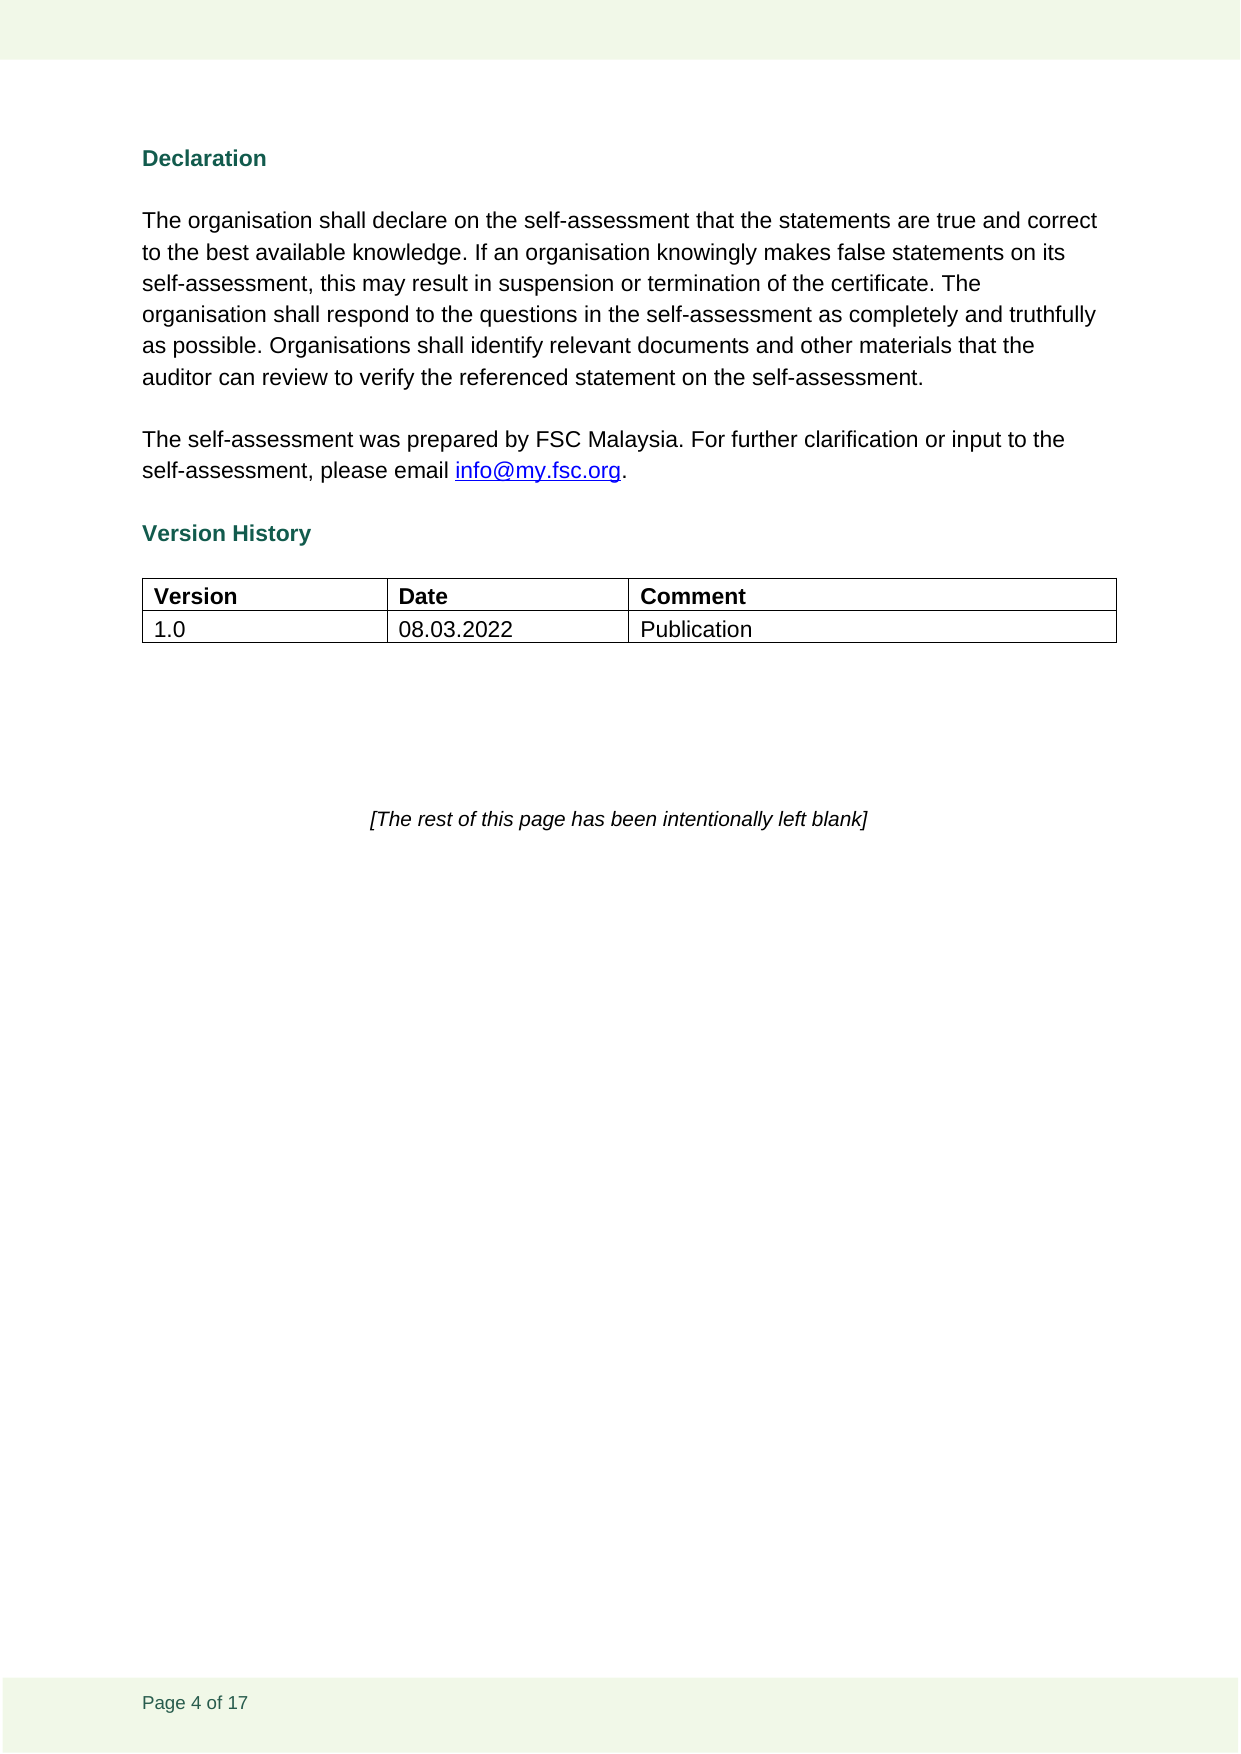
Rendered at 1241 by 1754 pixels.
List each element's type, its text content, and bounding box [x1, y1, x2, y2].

table_header Date [388, 579, 628, 610]
text Declaration [142, 140, 1098, 171]
table_cell 1.0 [143, 611, 387, 642]
table_cell Publication [629, 611, 1116, 642]
text [The rest of this page has been intentionally left blank] [142, 799, 1098, 831]
table_header Comment [629, 579, 1116, 610]
text The organisation shall declare on the self-assessment that the statements are true and correct to the best available knowledge. If an organisation knowingly makes false statements on its self-assessment, this may result in suspension or termination of the certificate. The organisation shall respond to the questions in the self-assessment as completely and truthfully as possible. Organisations shall identify relevant documents and other materials that the auditor can review to verify the referenced statement on the self-assessment. [142, 202, 1098, 390]
table_header Version [143, 579, 387, 610]
text The self-assessment was prepared by FSC Malaysia. For further clarification or input to the self-assessment, please email info@my.fsc.org. [142, 421, 1098, 484]
table_cell 08.03.2022 [388, 611, 628, 642]
text Version History [142, 515, 1098, 546]
